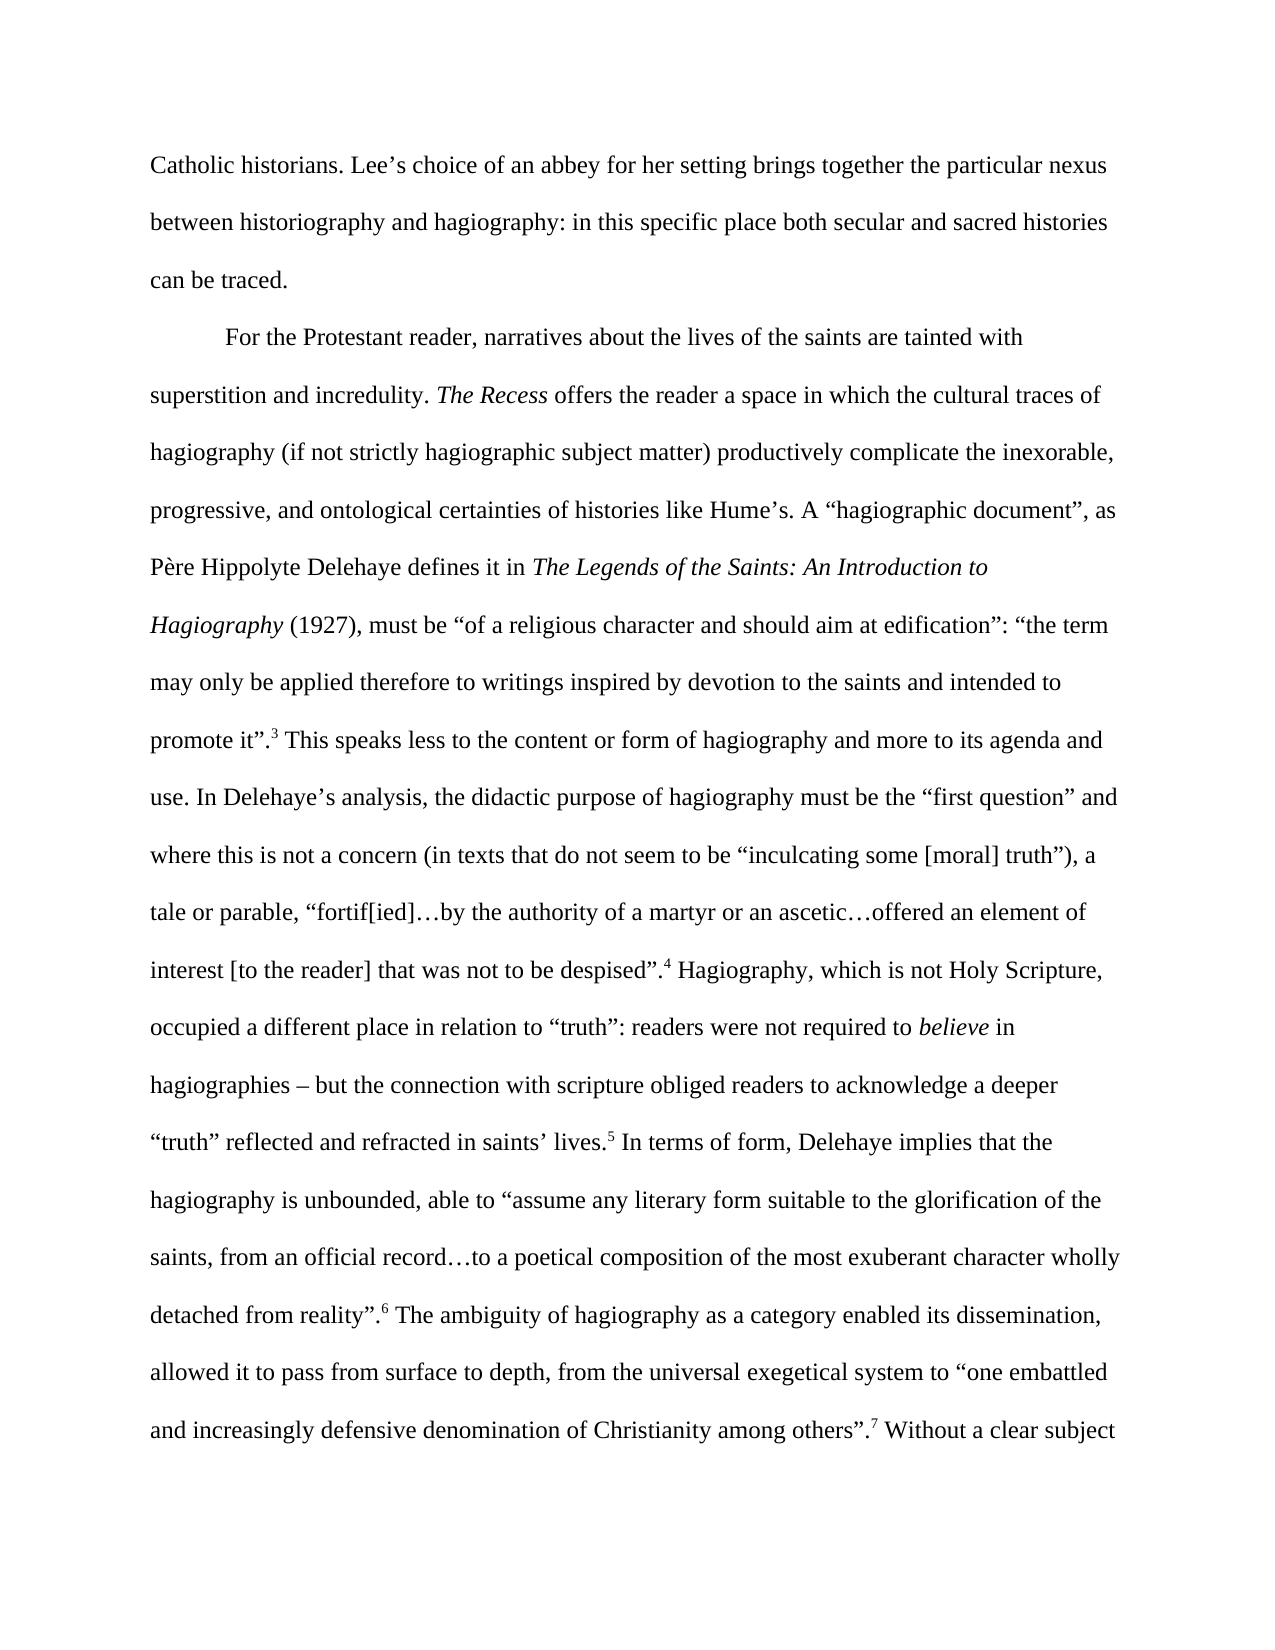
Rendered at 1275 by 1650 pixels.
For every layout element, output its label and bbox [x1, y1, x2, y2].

text [150, 150, 1125, 294]
text [150, 322, 1125, 1444]
